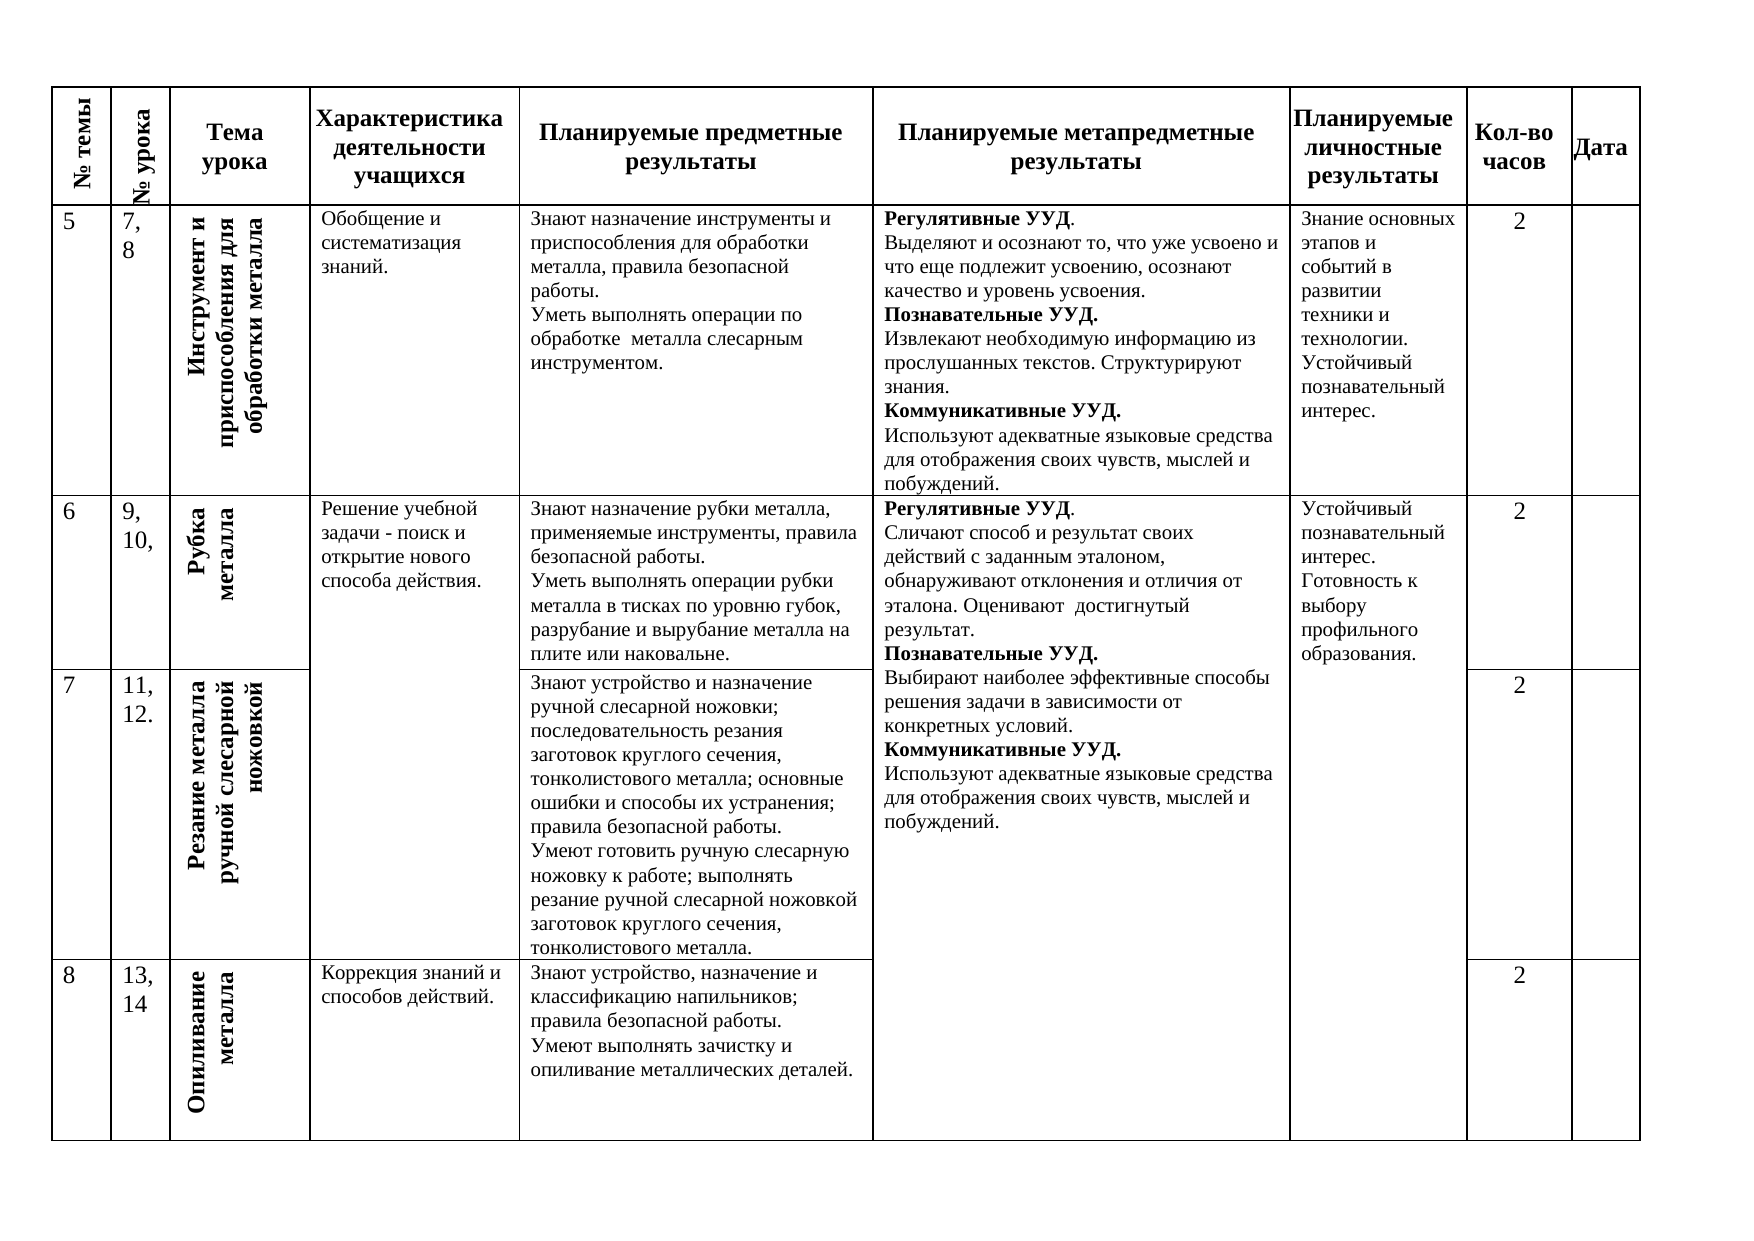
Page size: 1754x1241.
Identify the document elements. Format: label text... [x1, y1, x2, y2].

table_cell 2 [1468, 206, 1571, 495]
table_cell Обобщение и систематизация знаний. [311, 206, 519, 495]
table_cell 8 [53, 960, 110, 1139]
table_cell Устойчивый познавательный интерес. Готовность к выбору профильного образования. [1291, 496, 1466, 1139]
table_cell Знают устройство и назначение ручной слесарной ножовки; последовательность резания заготовок круглого сечения, тонколистового металла; основные ошибки и способы их устранения; правила безопасной работы. Умеют готовить ручную слесарную ножовку к работе; выполнять резание ручной слесарной ножовкой заготовок круглого сечения, тонколистового металла. [520, 670, 872, 959]
table_cell 6 [53, 496, 110, 668]
table_cell 7 [53, 670, 110, 959]
table_cell Коррекция знаний и способов действий. [311, 960, 519, 1139]
table_cell 7, 8 [112, 206, 169, 495]
table_cell 5 [53, 206, 110, 495]
table_cell Знают назначение инструменты и приспособления для обработки металла, правила безопасной работы. Уметь выполнять операции по обработке металла слесарным инструментом. [520, 206, 872, 495]
table_header № урока [112, 88, 169, 204]
table_cell Инструмент и приспособления для обработки металла [171, 206, 309, 495]
table_cell [1573, 206, 1639, 495]
table_cell 2 [1468, 960, 1571, 1139]
table_header Планируемые личностные результаты [1291, 88, 1466, 204]
table_cell Знание основных этапов и событий в развитии техники и технологии. Устойчивый познавательный интерес. [1291, 206, 1466, 495]
table_header Характеристика деятельности учащихся [311, 88, 519, 204]
table_cell 13, 14 [112, 960, 169, 1139]
table_cell Знают назначение рубки металла, применяемые инструменты, правила безопасной работы. Уметь выполнять операции рубки металла в тисках по уровню губок, разрубание и вырубание металла на плите или наковальне. [520, 496, 872, 668]
table_header Планируемые метапредметные результаты [874, 88, 1289, 204]
table_cell Резание металла ручной слесарной ножовкой [171, 670, 309, 959]
table_cell 2 [1468, 670, 1571, 959]
table_header № темы [53, 88, 110, 204]
table_cell Опиливание металла [171, 960, 309, 1139]
table_cell Регулятивные УУД. Сличают способ и результат своих действий с заданным эталоном, обнаруживают отклонения и отличия от эталона. Оценивают достигнутый результат. Познавательные УУД. Выбирают наиболее эффективные способы решения задачи в зависимости от конкретных условий. Коммуникативные УУД. Используют адекватные языковые средства для отображения своих чувств, мыслей и побуждений. [874, 496, 1289, 1139]
table_cell Знают устройство, назначение и классификацию напильников; правила безопасной работы. Умеют выполнять зачистку и опиливание металлических деталей. [520, 960, 872, 1139]
table_cell [1573, 496, 1639, 668]
table_cell 9, 10, [112, 496, 169, 668]
table_cell [1573, 960, 1639, 1139]
table_cell 2 [1468, 496, 1571, 668]
table_header Тема урока [171, 88, 309, 204]
table_cell Рубка металла [171, 496, 309, 668]
table_cell [1573, 670, 1639, 959]
table_cell Решение учебной задачи - поиск и открытие нового способа действия. [311, 496, 519, 959]
table_header Дата [1573, 88, 1639, 204]
table_header Планируемые предметные результаты [520, 88, 872, 204]
table_header Кол-во часов [1468, 88, 1571, 204]
table_cell 11,12. [112, 670, 169, 959]
